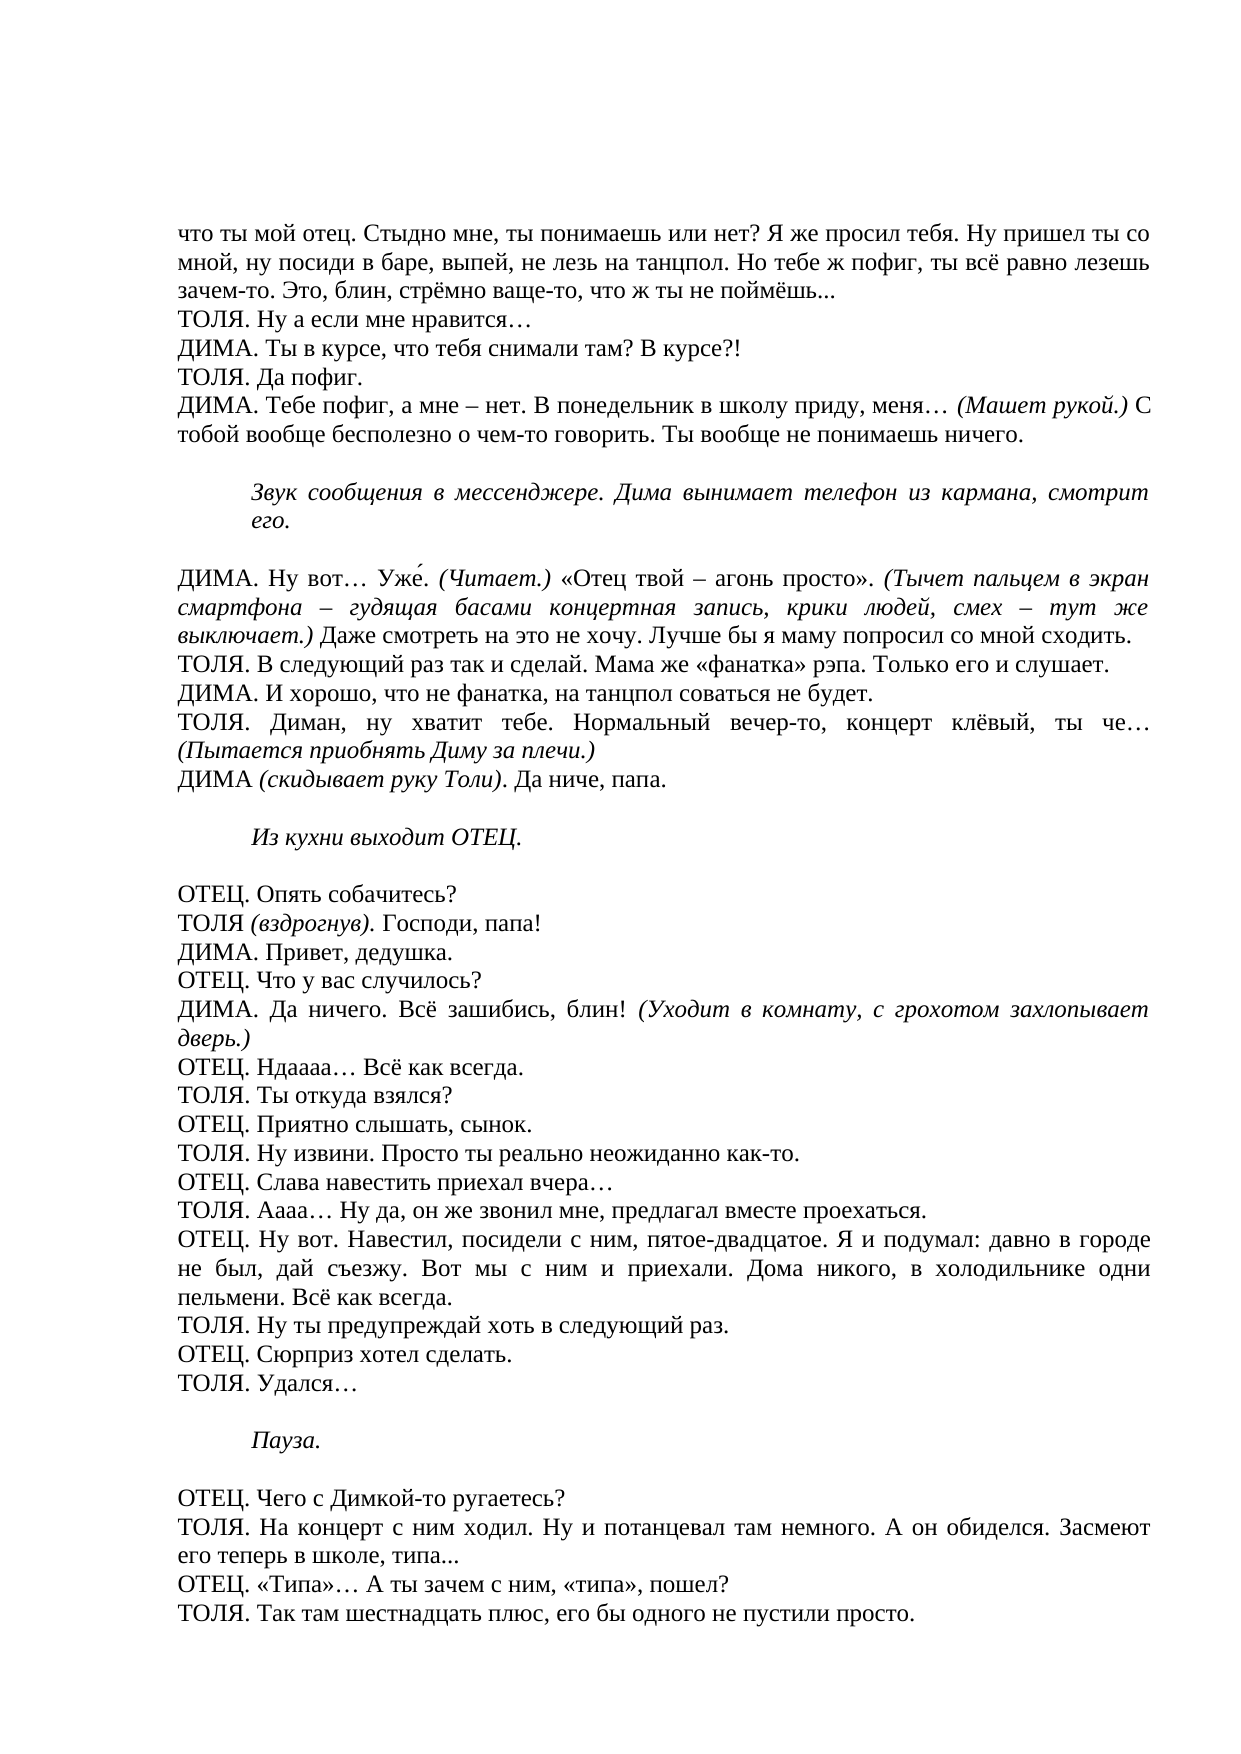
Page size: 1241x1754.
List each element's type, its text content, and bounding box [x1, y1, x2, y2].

text ТОЛЯ (вздрогнув). Господи, папа! [177, 908, 1152, 937]
text ДИМА. Ну вот… Уже́. (Читает.) «Отец твой – агонь просто». (Тычет пальцем в экран смартфона – гудящая басами концертная запись, крики людей, смех – тут же выключает.) Даже смотреть на это не хочу. Лучше бы я маму попросил со мной сходить. [177, 563, 1152, 649]
text ДИМА. И хорошо, что не фанатка, на танцпол соваться не будет. [177, 678, 1152, 707]
text ОТЕЦ. Что у вас случилось? [177, 966, 1152, 994]
text ТОЛЯ. Ну ты предупреждай хоть в следующий раз. [177, 1311, 1152, 1339]
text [177, 218, 1152, 304]
text ТОЛЯ. Диман, ну хватит тебе. Нормальный вечер-то, концерт клёвый, ты че… (Пытается приобнять Диму за плечи.) [177, 707, 1152, 764]
text ТОЛЯ. На концерт с ним ходил. Ну и потанцевал там немного. А он обиделся. Засмеют его теперь в школе, типа... [177, 1512, 1152, 1569]
text Звук сообщения в мессенджере. Дима вынимает телефон из кармана, смотрит его. [251, 477, 1152, 534]
text ТОЛЯ. Ты откуда взялся? [177, 1081, 1152, 1109]
text ОТЕЦ. «Типа»… А ты зачем с ним, «типа», пошел? [177, 1569, 1152, 1598]
text ОТЕЦ. Ну вот. Навестил, посидели с ним, пятое-двадцатое. Я и подумал: давно в городе не был, дай съезжу. Вот мы с ним и приехали. Дома никого, в холодильнике одни пельмени. Всё как всегда. [177, 1224, 1152, 1311]
text ТОЛЯ. Аааа… Ну да, он же звонил мне, предлагал вместе проехаться. [177, 1196, 1152, 1224]
text ОТЕЦ. Сюрприз хотел сделать. [177, 1339, 1152, 1368]
text ОТЕЦ. Приятно слышать, сынок. [177, 1109, 1152, 1138]
text ТОЛЯ. Ну а если мне нравится… [177, 304, 1152, 333]
text Пауза. [251, 1426, 1152, 1454]
text Из кухни выходит ОТЕЦ. [251, 822, 1152, 851]
text ДИМА. Да ничего. Всё зашибись, блин! (Уходит в комнату, с грохотом захлопывает дверь.) [177, 994, 1152, 1052]
text ТОЛЯ. В следующий раз так и сделай. Мама же «фанатка» рэпа. Только его и слушает. [177, 649, 1152, 678]
text ОТЕЦ. Опять собачитесь? [177, 879, 1152, 908]
text ДИМА. Ты в курсе, что тебя снимали там? В курсе?! [177, 333, 1152, 362]
text ОТЕЦ. Слава навестить приехал вчера… [177, 1167, 1152, 1196]
text ДИМА (скидывает руку Толи). Да ниче, папа. [177, 764, 1152, 793]
text ОТЕЦ. Чего с Димкой-то ругаетесь? [177, 1483, 1152, 1512]
text ТОЛЯ. Ну извини. Просто ты реально неожиданно как-то. [177, 1138, 1152, 1167]
text ДИМА. Тебе пофиг, а мне – нет. В понедельник в школу приду, меня… (Машет рукой.) С тобой вообще бесполезно о чем-то говорить. Ты вообще не понимаешь ничего. [177, 391, 1152, 448]
text ТОЛЯ. Удался… [177, 1368, 1152, 1397]
text ТОЛЯ. Так там шестнадцать плюс, его бы одного не пустили просто. [177, 1598, 1152, 1627]
text ТОЛЯ. Да пофиг. [177, 362, 1152, 391]
text ОТЕЦ. Ндаааа… Всё как всегда. [177, 1052, 1152, 1081]
text ДИМА. Привет, дедушка. [177, 937, 1152, 966]
